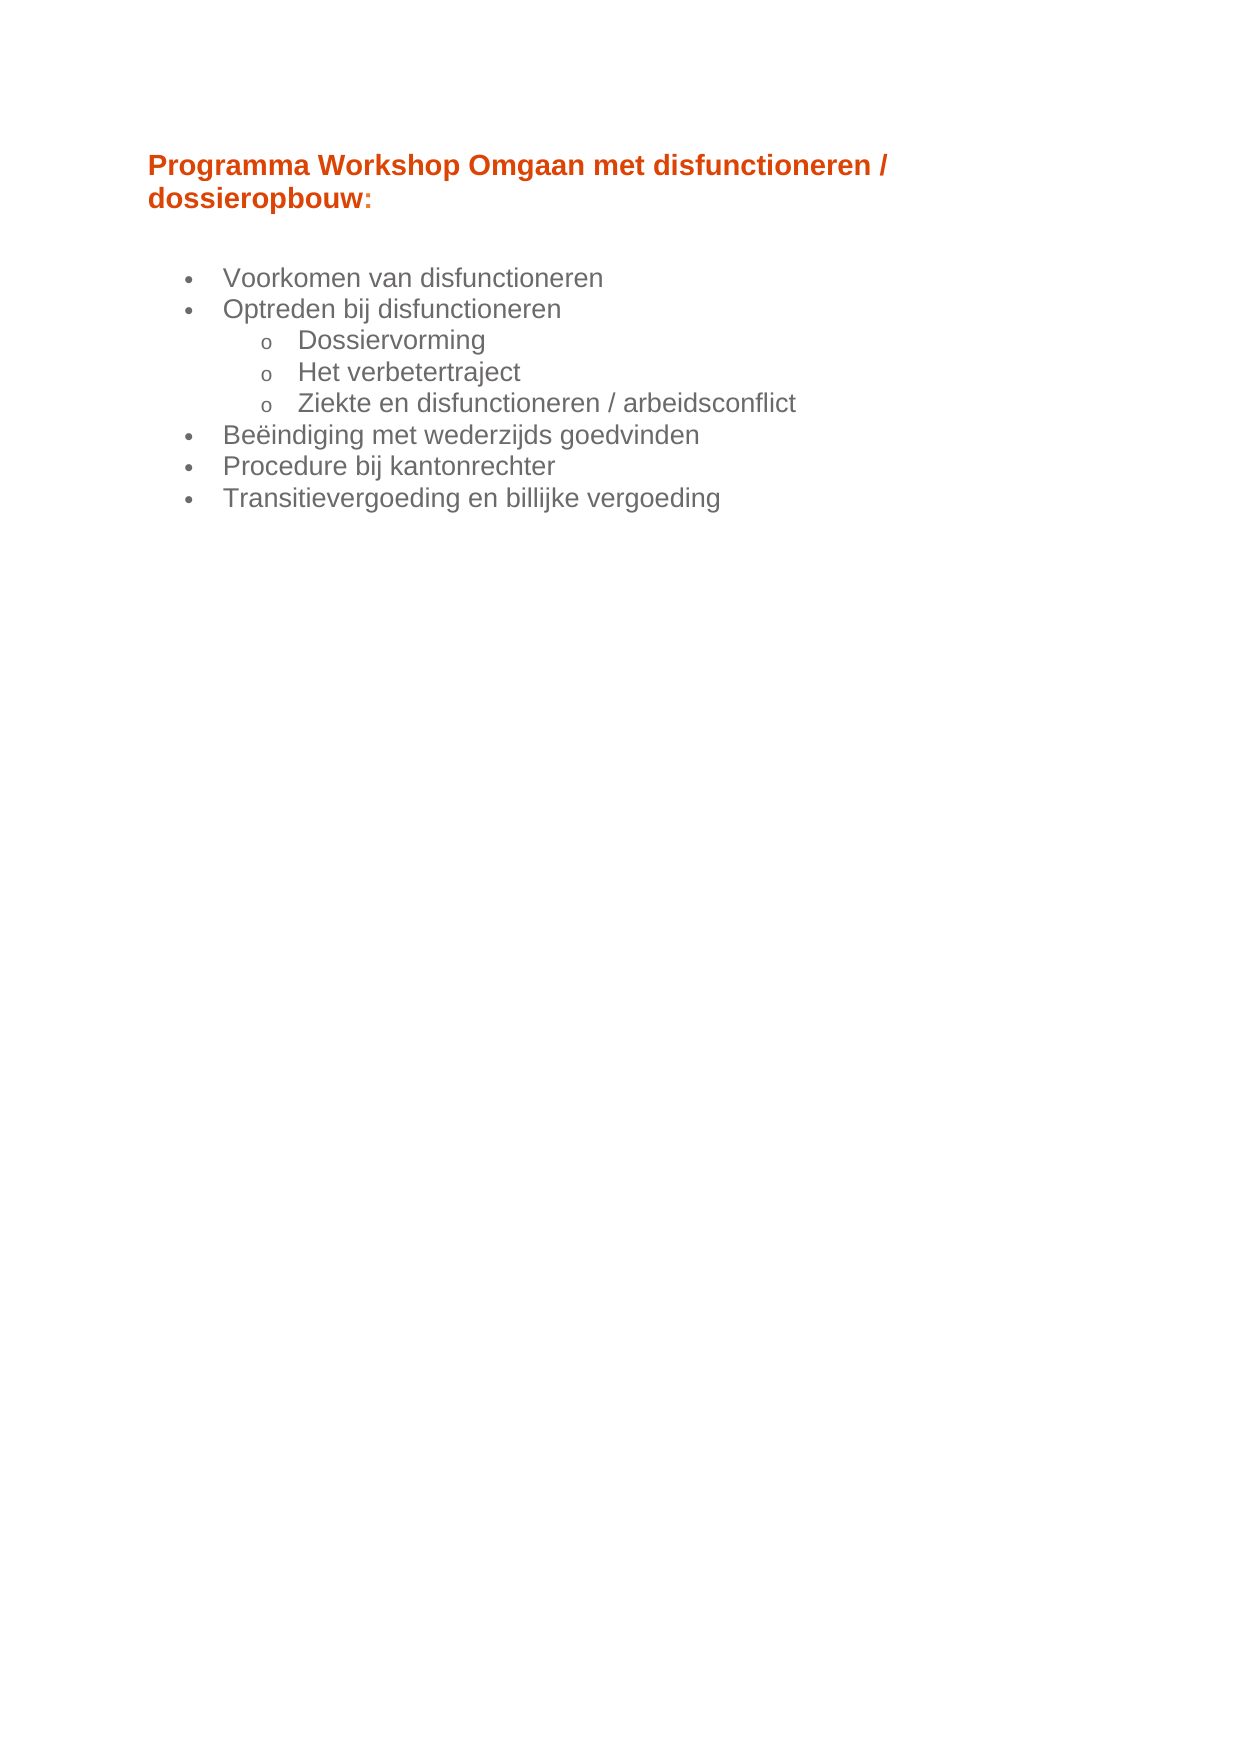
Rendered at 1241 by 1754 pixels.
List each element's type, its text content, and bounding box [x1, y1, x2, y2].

list Voorkomen van disfunctioneren [185, 262, 1093, 293]
list Transitievergoeding en billijke vergoeding [185, 482, 1093, 513]
list Optreden bij disfunctioneren [185, 293, 1093, 324]
list Dossiervorming [260, 324, 1093, 356]
list Beëindiging met wederzijds goedvinden [185, 419, 1093, 450]
list Procedure bij kantonrechter [185, 450, 1093, 482]
text Programma Workshop Omgaan met disfunctioneren / dossieropbouw: [363, 148, 1093, 215]
list Ziekte en disfunctioneren / arbeidsconflict [260, 387, 1093, 419]
list Het verbetertraject [260, 356, 1093, 387]
